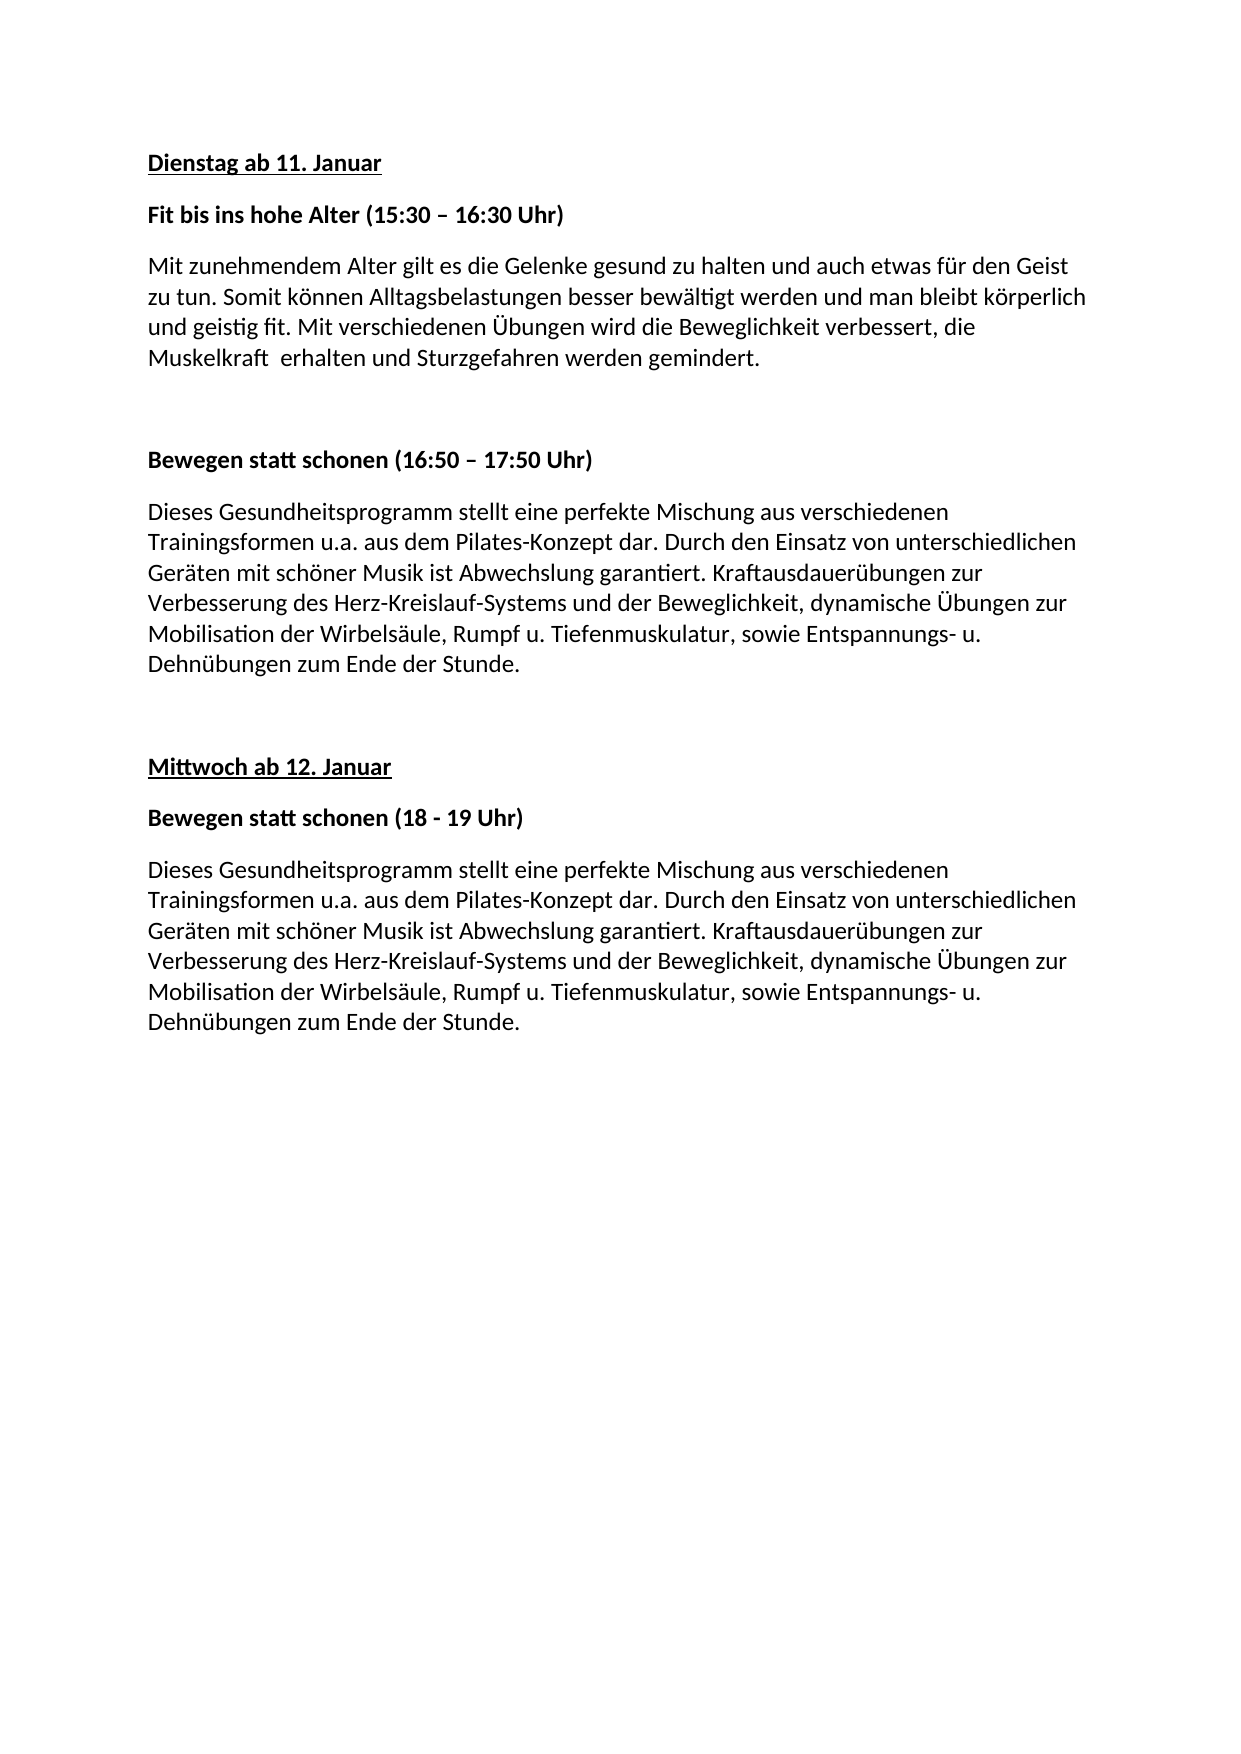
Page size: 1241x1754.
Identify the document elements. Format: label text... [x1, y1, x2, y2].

text Bewegen statt schonen (18 - 19 Uhr) [148, 803, 1093, 833]
text Mit zunehmendem Alter gilt es die Gelenke gesund zu halten und auch etwas für den Geist zu tun. Somit können Alltagsbelastungen besser bewältigt werden und man bleibt körperlich und geistig fit. Mit verschiedenen Übungen wird die Beweglichkeit verbessert, die Muskelkraft erhalten und Sturzgefahren werden gemindert. [148, 250, 1093, 372]
text Bewegen statt schonen (16:50 – 17:50 Uhr) [148, 444, 1093, 475]
text Mittwoch ab 12. Januar [148, 751, 1093, 782]
text Dienstag ab 11. Januar [148, 148, 1093, 178]
text Fit bis ins hohe Alter (15:30 – 16:30 Uhr) [148, 199, 1093, 229]
